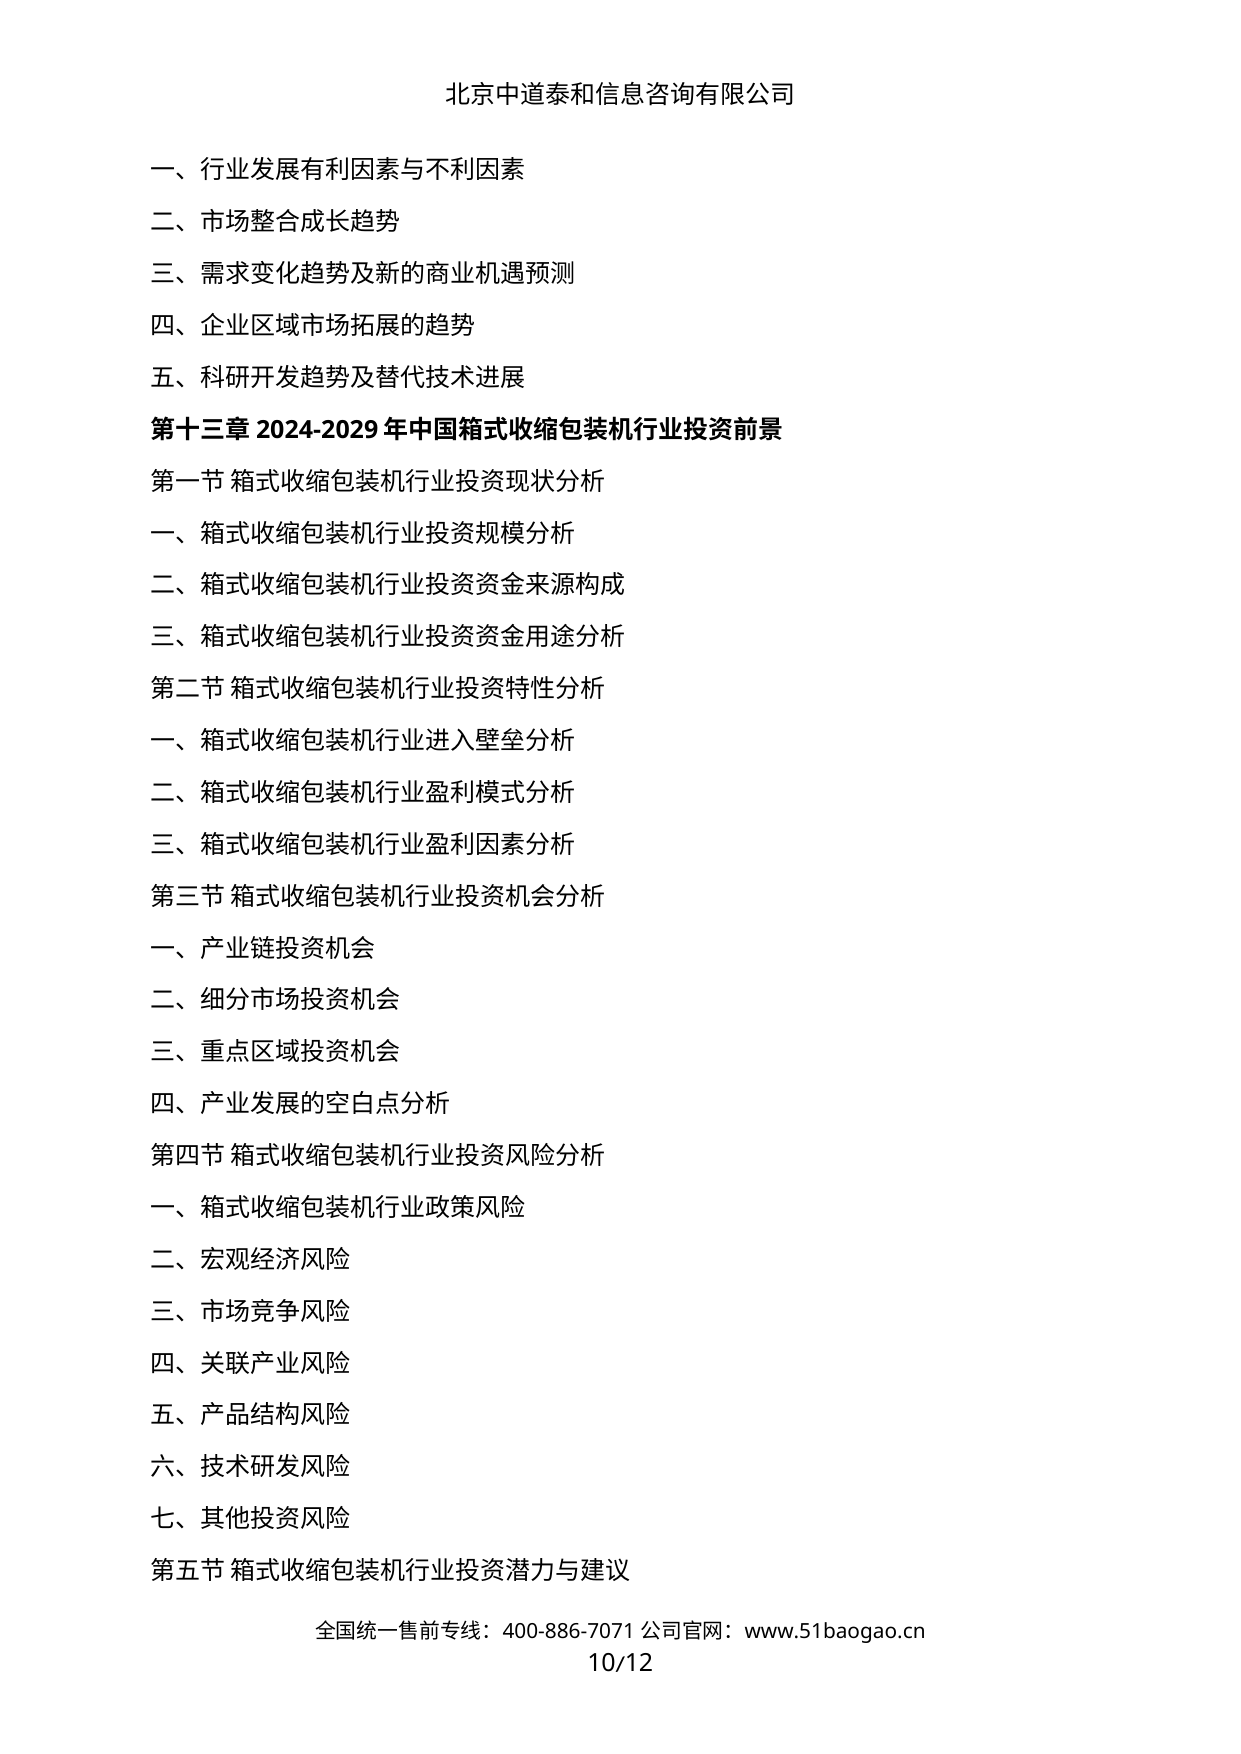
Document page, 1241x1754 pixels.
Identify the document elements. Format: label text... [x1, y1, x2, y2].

text 三、市场竞争风险 [150, 1291, 1090, 1327]
text 三、重点区域投资机会 [150, 1032, 1090, 1068]
text 第一节 箱式收缩包装机行业投资现状分析 [150, 461, 1090, 497]
text 五、科研开发趋势及替代技术进展 [150, 357, 1090, 394]
text 二、市场整合成长趋势 [150, 202, 1090, 238]
text 三、需求变化趋势及新的商业机遇预测 [150, 254, 1090, 290]
text 四、企业区域市场拓展的趋势 [150, 306, 1090, 342]
text 第五节 箱式收缩包装机行业投资潜力与建议 [150, 1551, 1090, 1587]
text 二、宏观经济风险 [150, 1239, 1090, 1276]
text 四、关联产业风险 [150, 1343, 1090, 1379]
text 六、技术研发风险 [150, 1447, 1090, 1483]
text 二、箱式收缩包装机行业盈利模式分析 [150, 772, 1090, 809]
text 四、产业发展的空白点分析 [150, 1084, 1090, 1120]
text 三、箱式收缩包装机行业投资资金用途分析 [150, 617, 1090, 653]
text 七、其他投资风险 [150, 1499, 1090, 1535]
text 一、箱式收缩包装机行业投资规模分析 [150, 513, 1090, 549]
text 三、箱式收缩包装机行业盈利因素分析 [150, 824, 1090, 861]
text 一、行业发展有利因素与不利因素 [150, 150, 1090, 186]
text 五、产品结构风险 [150, 1395, 1090, 1431]
text 第二节 箱式收缩包装机行业投资特性分析 [150, 669, 1090, 705]
text 第三节 箱式收缩包装机行业投资机会分析 [150, 876, 1090, 912]
text 一、箱式收缩包装机行业进入壁垒分析 [150, 721, 1090, 757]
text 二、箱式收缩包装机行业投资资金来源构成 [150, 565, 1090, 601]
text 一、箱式收缩包装机行业政策风险 [150, 1187, 1090, 1224]
text 一、产业链投资机会 [150, 928, 1090, 964]
text 第四节 箱式收缩包装机行业投资风险分析 [150, 1136, 1090, 1172]
text 二、细分市场投资机会 [150, 980, 1090, 1016]
text 第十三章 2024-2029年中国箱式收缩包装机行业投资前景 [150, 409, 1090, 446]
